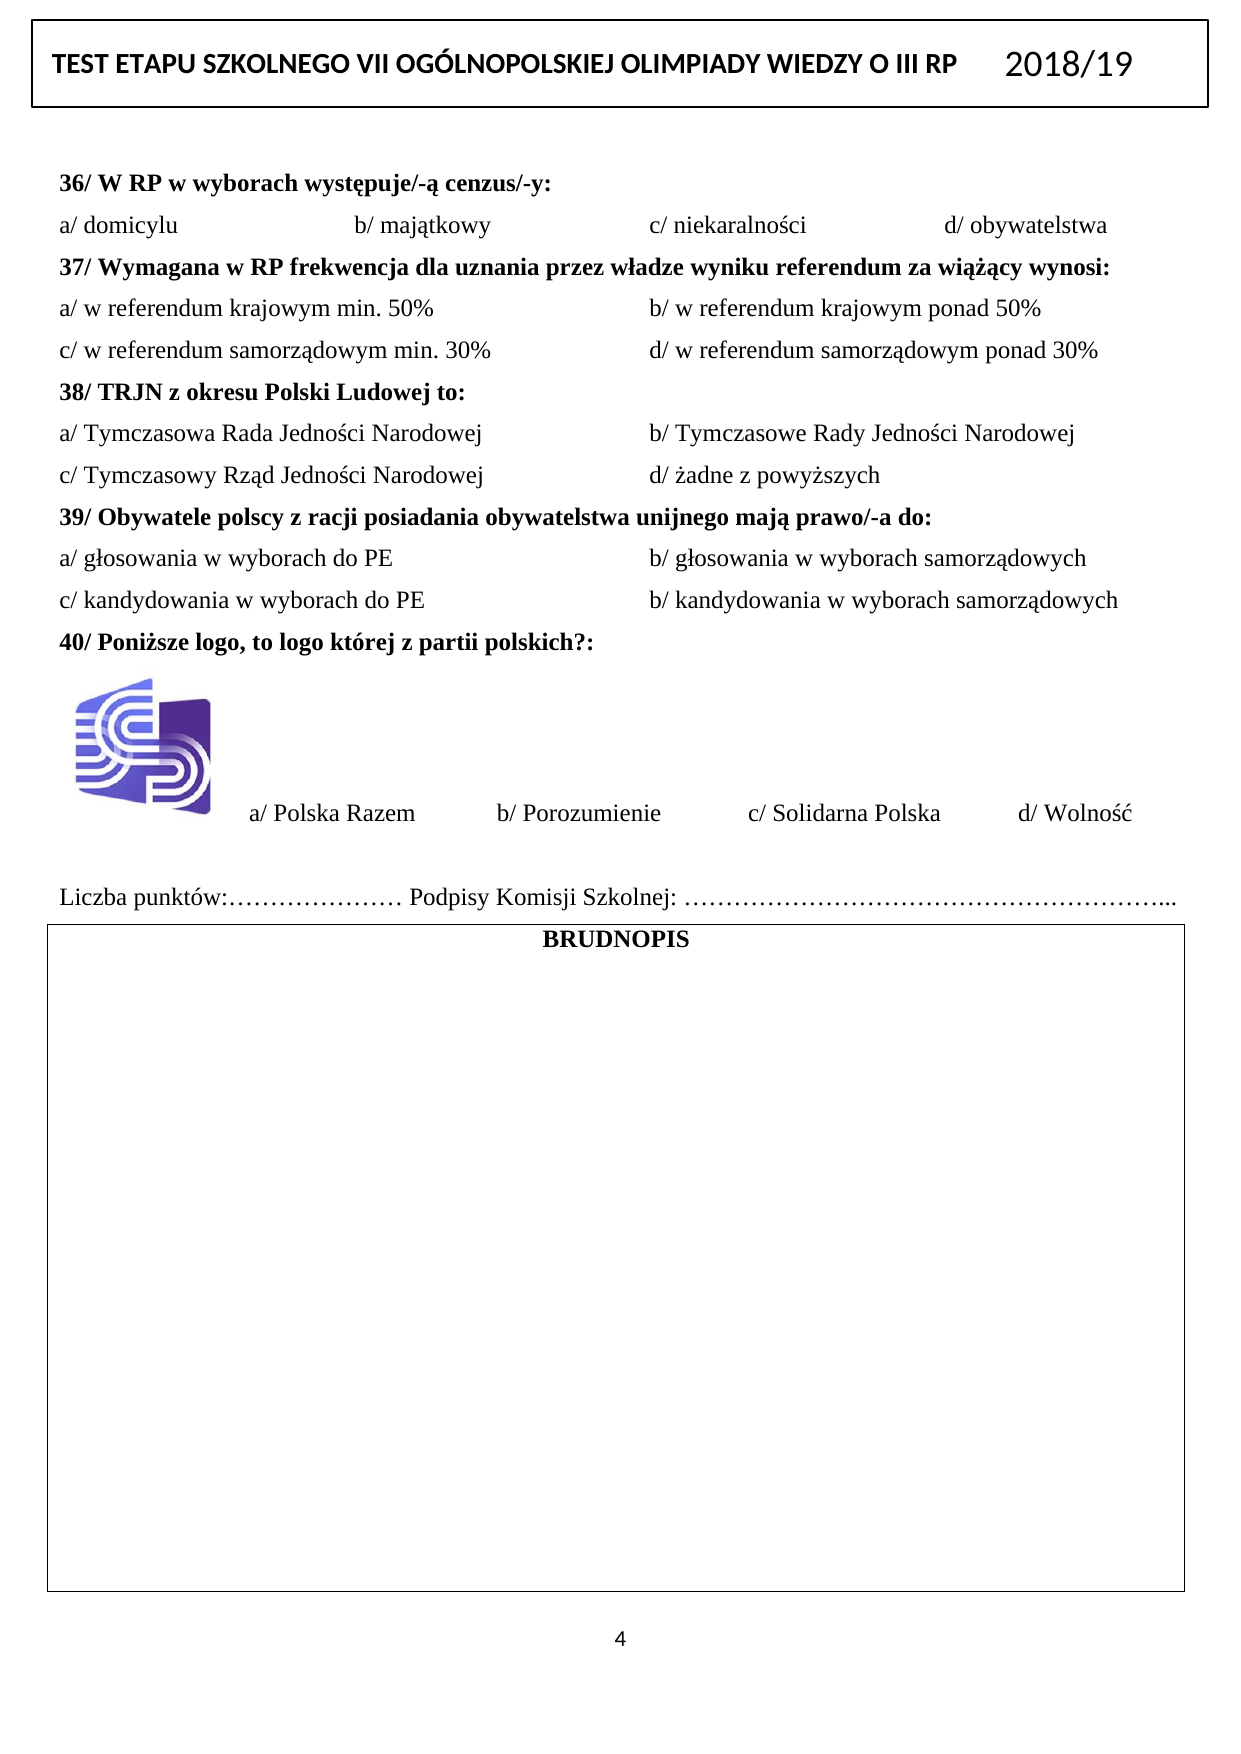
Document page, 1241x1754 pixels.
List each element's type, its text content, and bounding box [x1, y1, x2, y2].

text 39/ Obywatele polscy z racji posiadania obywatelstwa unijnego mają prawo/-a do: [59, 502, 1181, 530]
text c/ Tymczasowy Rząd Jedności Narodowej d/ żadne z powyższych [59, 460, 1181, 489]
text a/ domicylu b/ majątkowy c/ niekaralności d/ obywatelstwa [59, 210, 1181, 239]
picture [59, 668, 218, 822]
text 36/ W RP w wyborach występuje/-ą cenzus/-y: [59, 168, 1181, 197]
text 38/ TRJN z okresu Polski Ludowej to: [59, 377, 1181, 405]
table_header BRUDNOPIS [48, 925, 1184, 1591]
text a/ głosowania w wyborach do PE b/ głosowania w wyborach samorządowych [59, 543, 1181, 572]
text a/ Polska Razem b/ Porozumienie c/ Solidarna Polska d/ Wolność [59, 668, 1181, 827]
text a/ Tymczasowa Rada Jedności Narodowej b/ Tymczasowe Rady Jedności Narodowej [59, 418, 1181, 447]
text c/ w referendum samorządowym min. 30% d/ w referendum samorządowym ponad 30% [59, 335, 1181, 364]
text Liczba punktów:………………… Podpisy Komisji Szkolnej: …………………………………………………... [59, 882, 1181, 911]
text 40/ Poniższe logo, to logo której z partii polskich?: [59, 627, 1181, 655]
text 37/ Wymagana w RP frekwencja dla uznania przez władze wyniku referendum za wiążący wynosi: [59, 252, 1181, 280]
text a/ w referendum krajowym min. 50% b/ w referendum krajowym ponad 50% [59, 293, 1181, 322]
text c/ kandydowania w wyborach do PE b/ kandydowania w wyborach samorządowych [59, 585, 1181, 614]
